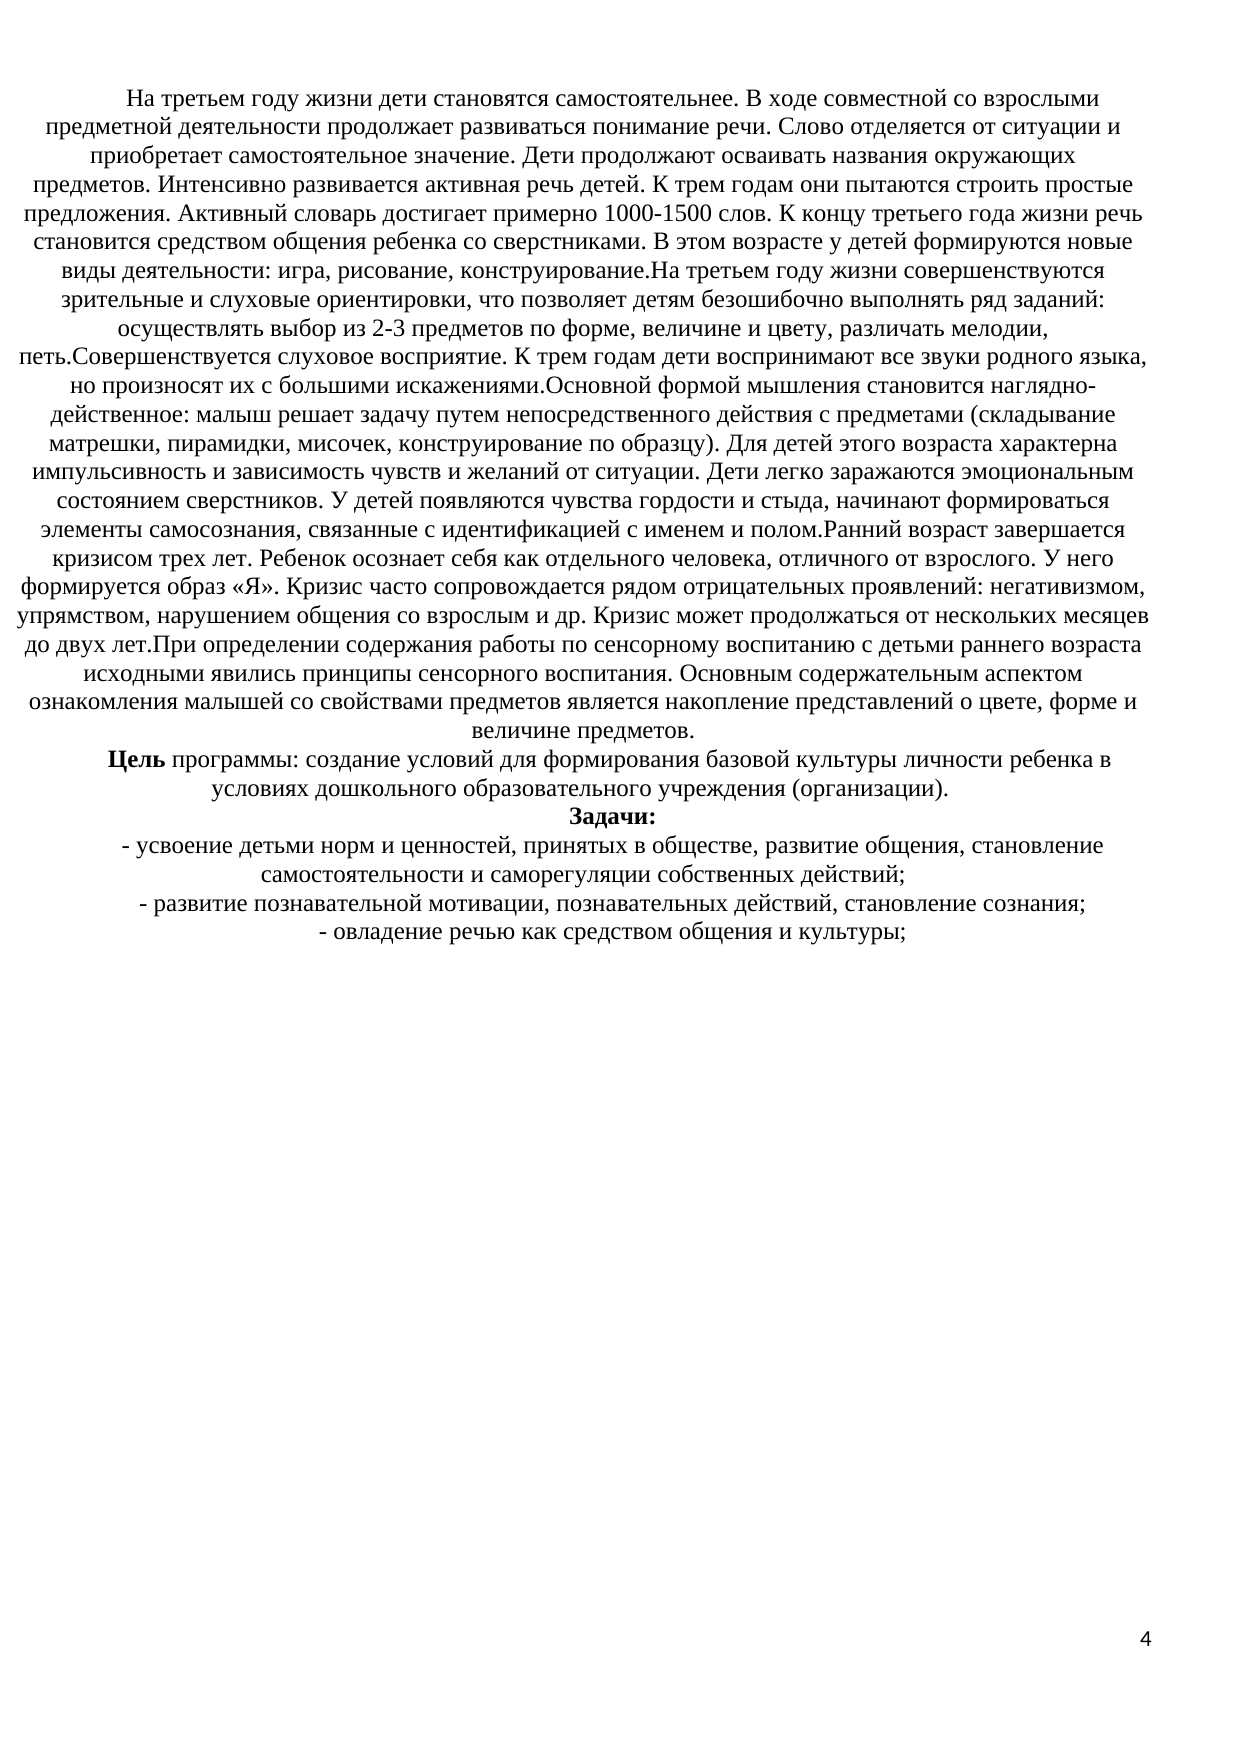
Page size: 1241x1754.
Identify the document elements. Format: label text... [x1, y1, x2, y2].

text Задачи: [15, 801, 1152, 830]
text - овладение речью как средством общения и культуры; [15, 916, 1152, 945]
text На третьем году жизни дети становятся самостоятельнее. В ходе совместной со взрослыми предметной деятельности продолжает развиваться понимание речи. Слово отделяется от ситуации и приобретает самостоятельное значение. Дети продолжают осваивать названия окружающих предметов. Интенсивно развивается активная речь детей. К трем годам они пытаются строить простые предложения. Активный словарь достигает примерно 1000-1500 слов. К концу третьего года жизни речь становится средством общения ребенка со сверстниками. В этом возрасте у детей формируются новые виды деятельности: игра, рисование, конструирование.На третьем году жизни совершенствуются зрительные и слуховые ориентировки, что позволяет детям безошибочно выполнять ряд заданий: осуществлять выбор из 2-3 предметов по форме, величине и цвету, различать мелодии, петь.Совершенствуется слуховое восприятие. К трем годам дети воспринимают все звуки родного языка, но произносят их с большими искажениями.Основной формой мышления становится наглядно-действенное: малыш решает задачу путем непосредственного действия с предметами (складывание матрешки, пирамидки, мисочек, конструирование по образцу). Для детей этого возраста характерна импульсивность и зависимость чувств и желаний от ситуации. Дети легко заражаются эмоциональным состоянием сверстников. У детей появляются чувства гордости и стыда, начинают формироваться элементы самосознания, связанные с идентификацией с именем и полом.Ранний возраст завершается кризисом трех лет. Ребенок осознает себя как отдельного человека, отличного от взрослого. У него формируется образ «Я». Кризис часто сопровождается рядом отрицательных проявлений: негативизмом, упрямством, нарушением общения со взрослым и др. Кризис может продолжаться от нескольких месяцев до двух лет.При определении содержания работы по сенсорному воспитанию с детьми раннего возраста исходными явились принципы сенсорного воспитания. Основным содержательным аспектом ознакомления малышей со свойствами предметов является накопление представлений о цвете, форме и величине предметов. [15, 83, 1152, 744]
text - усвоение детьми норм и ценностей, принятых в обществе, развитие общения, становление самостоятельности и саморегуляции собственных действий; [15, 830, 1152, 888]
text - развитие познавательной мотивации, познавательных действий, становление сознания; [15, 888, 1152, 916]
text Цель программы: создание условий для формирования базовой культуры личности ребенка в условиях дошкольного образовательного учреждения (организации). [15, 744, 1146, 801]
